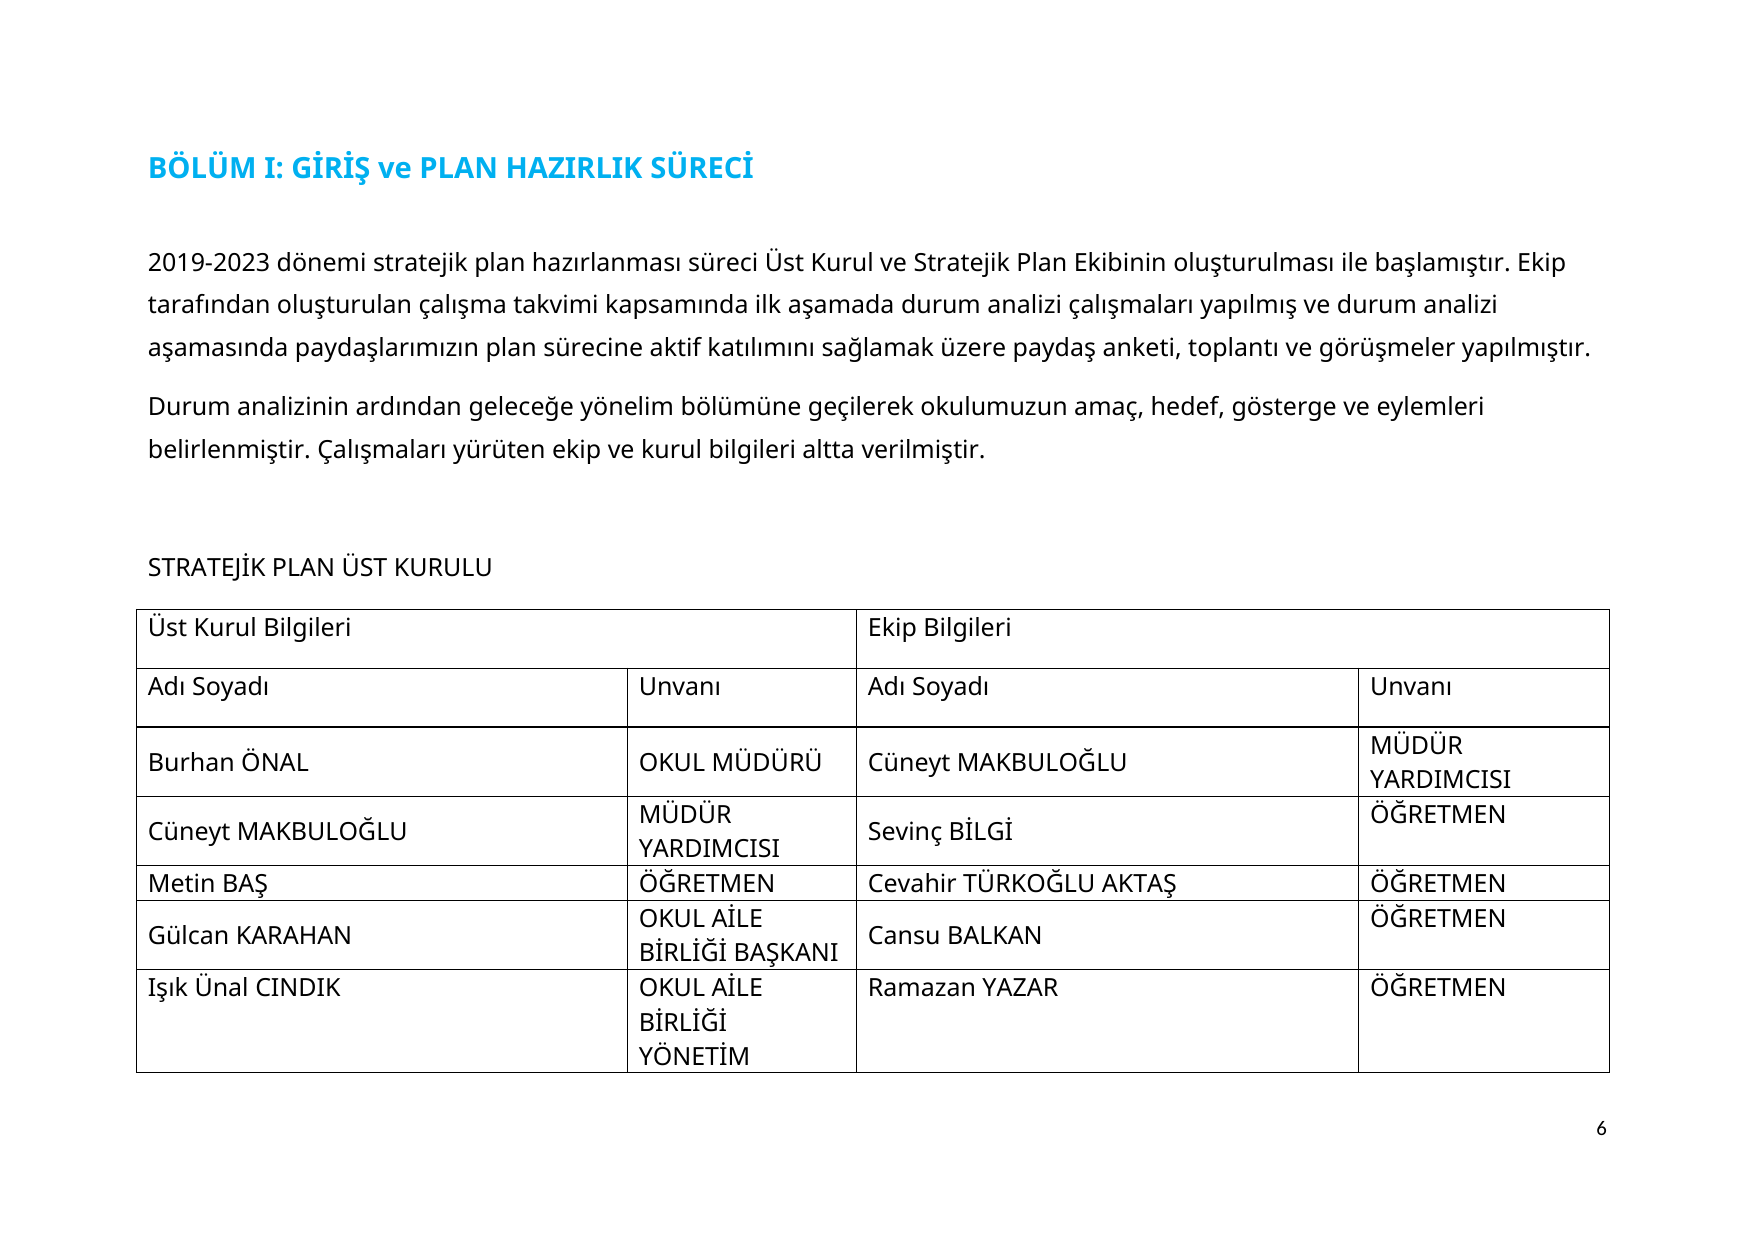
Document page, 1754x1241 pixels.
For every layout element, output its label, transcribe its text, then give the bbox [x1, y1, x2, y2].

table_cell ÖĞRETMEN [628, 866, 856, 900]
table_cell ÖĞRETMEN [1359, 866, 1609, 900]
table_cell ÖĞRETMEN [1359, 901, 1609, 969]
table_cell OKUL AİLE BİRLİĞİ BAŞKANI [628, 901, 856, 969]
table_cell Cüneyt MAKBULOĞLU [137, 797, 627, 865]
table_header Ekip Bilgileri [857, 610, 1609, 668]
text 2019-2023 dönemi stratejik plan hazırlanması süreci Üst Kurul ve Stratejik Plan Ekibinin oluşturulması ile başlamıştır. Ekip tarafından oluşturulan çalışma takvimi kapsamında ilk aşamada durum analizi çalışmaları yapılmış ve durum analizi aşamasında paydaşlarımızın plan sürecine aktif katılımını sağlamak üzere paydaş anketi, toplantı ve görüşmeler yapılmıştır. [148, 244, 1606, 364]
table_cell MÜDÜR YARDIMCISI [1359, 728, 1609, 796]
table_cell Sevinç BİLGİ [857, 797, 1358, 865]
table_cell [628, 970, 856, 1072]
table_cell ÖĞRETMEN [1359, 797, 1609, 865]
table_cell Gülcan KARAHAN [137, 901, 627, 969]
subtitle BÖLÜM I: GİRİŞ ve PLAN HAZIRLIK SÜRECİ [148, 148, 1606, 187]
table_cell Ramazan YAZAR [857, 970, 1358, 1072]
table_cell Unvanı [1359, 669, 1609, 726]
table_cell Işık Ünal CINDIK [137, 970, 627, 1072]
table_cell Adı Soyadı [137, 669, 627, 726]
table_cell ÖĞRETMEN [1359, 970, 1609, 1072]
text STRATEJİK PLAN ÜST KURULU [148, 549, 1606, 584]
table_cell Burhan ÖNAL [137, 728, 627, 796]
table_cell Adı Soyadı [857, 669, 1358, 726]
text Durum analizinin ardından geleceğe yönelim bölümüne geçilerek okulumuzun amaç, hedef, gösterge ve eylemleri belirlenmiştir. Çalışmaları yürüten ekip ve kurul bilgileri altta verilmiştir. [148, 389, 1606, 465]
table_header Üst Kurul Bilgileri [137, 610, 856, 668]
table_cell Cevahir TÜRKOĞLU AKTAŞ [857, 866, 1358, 900]
table_cell Metin BAŞ [137, 866, 627, 900]
table_cell OKUL MÜDÜRÜ [628, 728, 856, 796]
table_cell Cansu BALKAN [857, 901, 1358, 969]
table_cell Unvanı [628, 669, 856, 726]
table_cell Cüneyt MAKBULOĞLU [857, 728, 1358, 796]
table_cell MÜDÜR YARDIMCISI [628, 797, 856, 865]
